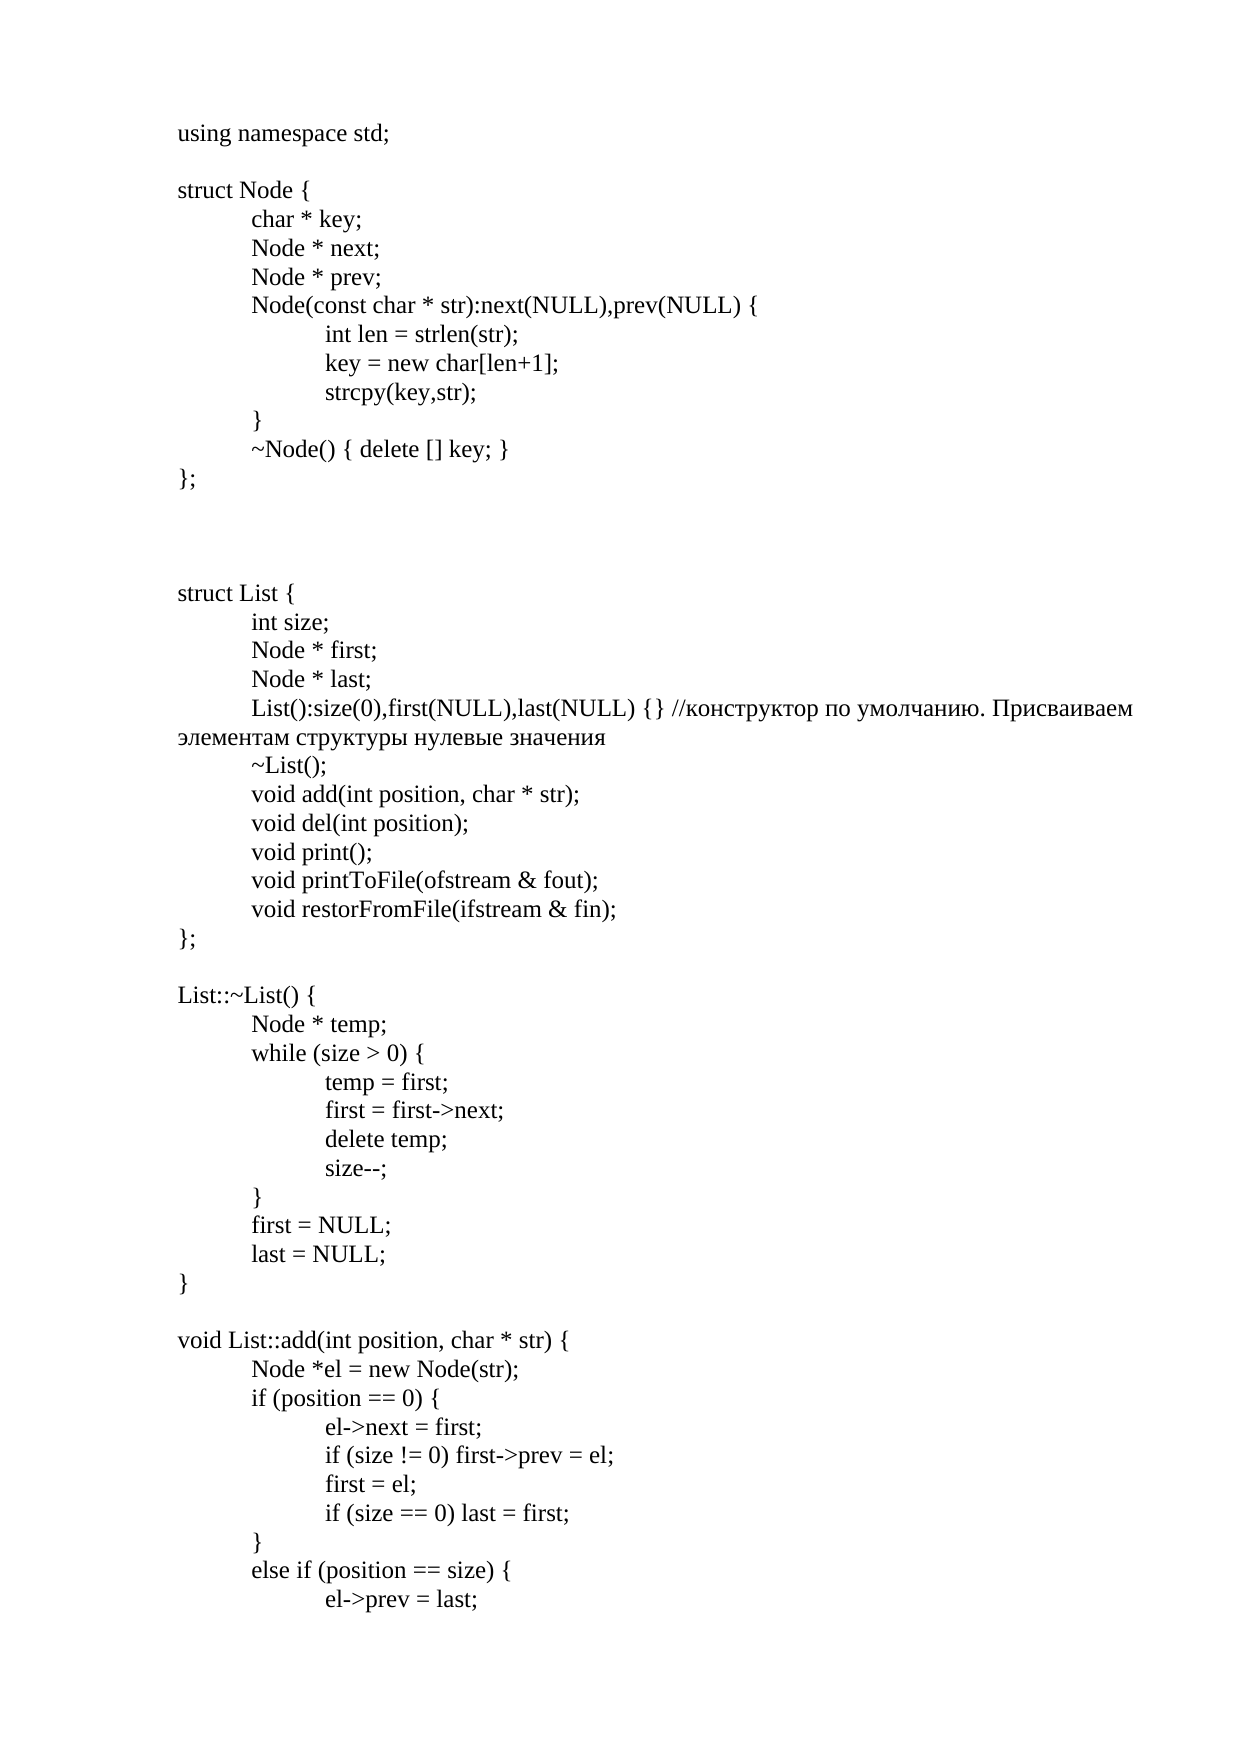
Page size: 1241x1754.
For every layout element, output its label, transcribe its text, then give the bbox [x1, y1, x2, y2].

text }; [177, 923, 1152, 952]
text void restorFromFile(ifstream & fin); [177, 894, 1152, 923]
text } [177, 1182, 1152, 1211]
text } [177, 406, 1152, 434]
text void printToFile(ofstream & fout); [177, 866, 1152, 894]
text char * key; [177, 204, 1152, 233]
text Node(const char * str):next(NULL),prev(NULL) { [177, 291, 1152, 319]
text temp = first; [177, 1067, 1152, 1096]
text void del(int position); [177, 808, 1152, 837]
text Node *el = new Node(str); [177, 1354, 1152, 1383]
text if (position == 0) { [177, 1383, 1152, 1412]
text el->next = first; [177, 1412, 1152, 1441]
text ~List(); [177, 751, 1152, 779]
text strcpy(key,str); [177, 377, 1152, 406]
text ~Node() { delete [] key; } [177, 434, 1152, 463]
text first = el; [177, 1469, 1152, 1498]
text Node * first; [177, 636, 1152, 664]
text size--; [177, 1153, 1152, 1182]
text } [177, 1527, 1152, 1556]
text struct List { [177, 578, 1152, 607]
text delete temp; [177, 1124, 1152, 1153]
text first = first->next; [177, 1096, 1152, 1124]
text if (size != 0) first->prev = el; [177, 1441, 1152, 1469]
text el->prev = last; [177, 1584, 1152, 1613]
text last = NULL; [177, 1239, 1152, 1268]
text first = NULL; [177, 1211, 1152, 1239]
text Node * temp; [177, 1009, 1152, 1038]
text void List::add(int position, char * str) { [177, 1326, 1152, 1354]
text using namespace std; [177, 118, 1152, 147]
text int size; [177, 607, 1152, 636]
text void add(int position, char * str); [177, 779, 1152, 808]
text }; [177, 463, 1152, 492]
text if (size == 0) last = first; [177, 1498, 1152, 1527]
text key = new char[len+1]; [177, 348, 1152, 377]
text else if (position == size) { [177, 1556, 1152, 1584]
text List::~List() { [177, 981, 1152, 1009]
text Node * last; [177, 664, 1152, 693]
text while (size > 0) { [177, 1038, 1152, 1067]
text List():size(0),first(NULL),last(NULL) {} //конструктор по умолчанию. Присваиваем элементам структуры нулевые значения [177, 693, 1152, 751]
text void print(); [177, 837, 1152, 866]
text } [177, 1268, 1152, 1297]
text struct Node { [177, 176, 1152, 204]
text Node * next; [177, 233, 1152, 262]
text Node * prev; [177, 262, 1152, 291]
text int len = strlen(str); [177, 319, 1152, 348]
